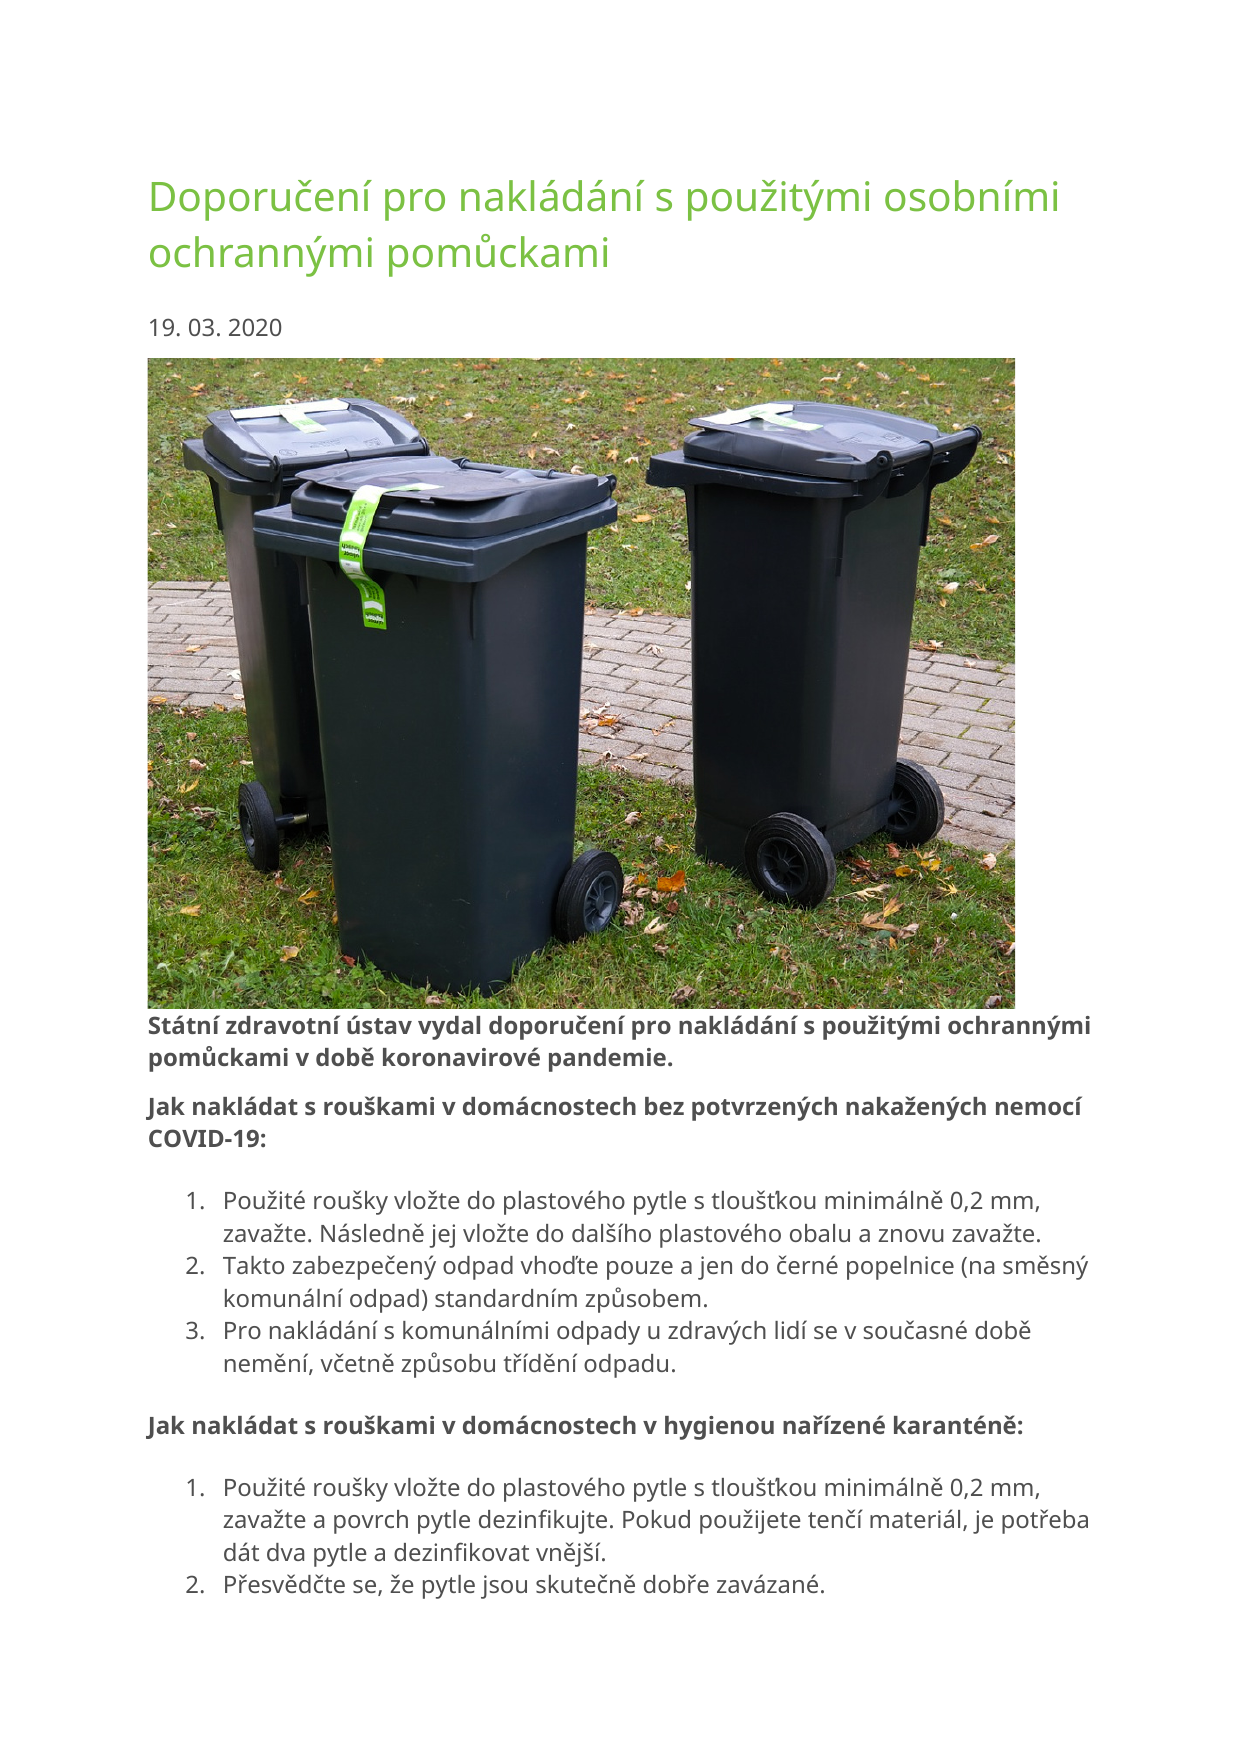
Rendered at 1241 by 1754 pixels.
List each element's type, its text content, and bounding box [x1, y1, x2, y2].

text 19. 03. 2020 [148, 310, 1093, 343]
list Přesvědčte se, že pytle jsou skutečně dobře zavázané. [185, 1568, 1093, 1601]
text Jak nakládat s rouškami v domácnostech bez potvrzených nakažených nemocí COVID-19: [148, 1089, 1093, 1154]
list Použité roušky vložte do plastového pytle s tloušťkou minimálně 0,2 mm, zavažte. Následně jej vložte do dalšího plastového obalu a znovu zavažte. [185, 1184, 1093, 1249]
text Doporučení pro nakládání s použitými osobními ochrannými pomůckami [148, 168, 1093, 279]
text Jak nakládat s rouškami v domácnostech v hygienou nařízené karanténě: [148, 1408, 1093, 1441]
list Takto zabezpečený odpad vhoďte pouze a jen do černé popelnice (na směsný komunální odpad) standardním způsobem. [185, 1249, 1093, 1314]
text Státní zdravotní ústav vydal doporučení pro nakládání s použitými ochrannými pomůckami v době koronavirové pandemie. [148, 1008, 1093, 1074]
list Použité roušky vložte do plastového pytle s tloušťkou minimálně 0,2 mm, zavažte a povrch pytle dezinfikujte. Pokud použijete tenčí materiál, je potřeba dát dva pytle a dezinfikovat vnější. [185, 1470, 1093, 1568]
list Pro nakládání s komunálními odpady u zdravých lidí se v současné době nemění, včetně způsobu třídění odpadu. [185, 1314, 1093, 1379]
picture [147, 358, 1016, 1009]
